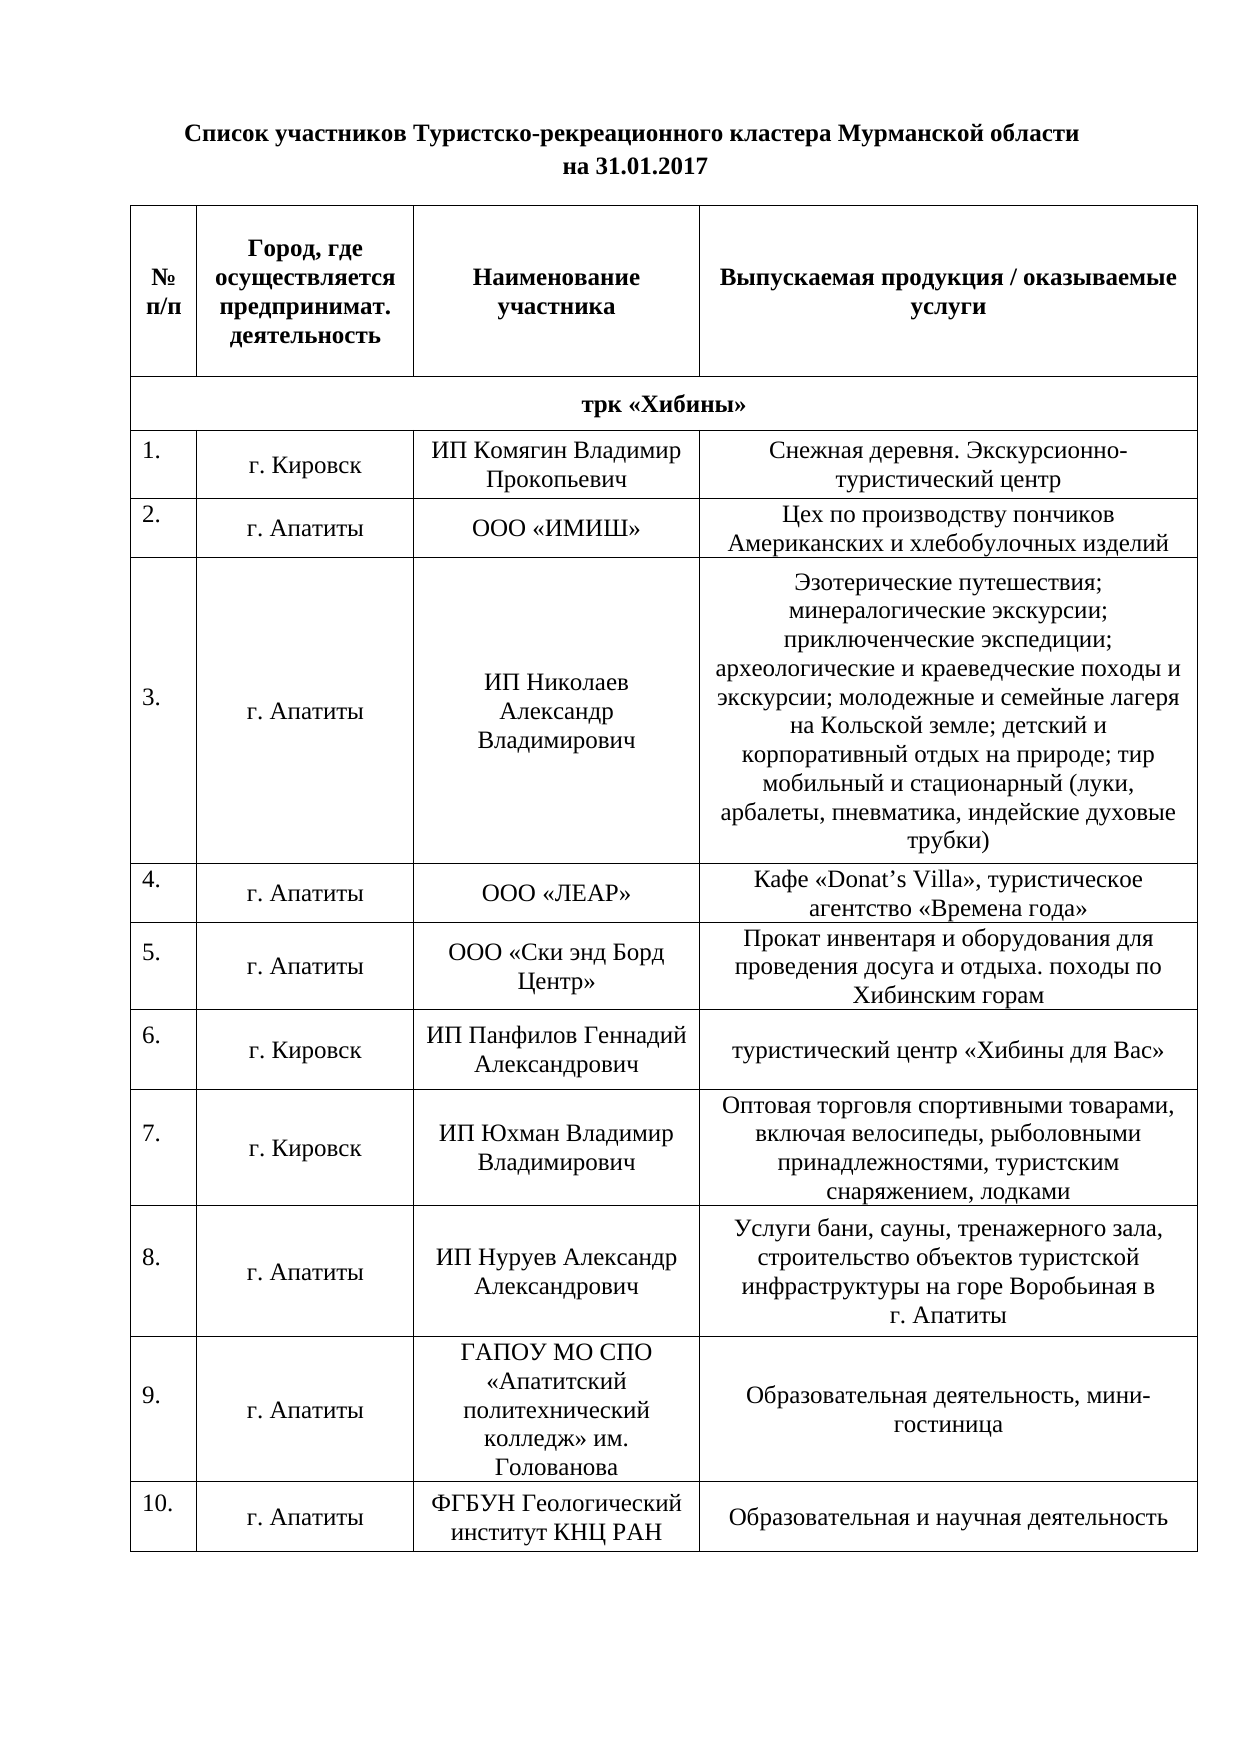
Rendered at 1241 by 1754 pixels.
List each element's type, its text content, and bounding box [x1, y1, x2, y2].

table_cell ИП Николаев Александр Владимирович [414, 558, 699, 863]
table_header № п/п [131, 206, 196, 376]
table_cell ООО «ЛЕАР» [414, 864, 699, 922]
table_cell трк «Хибины» [131, 377, 1197, 430]
table_cell ФГБУН Геологический институт КНЦ РАН [414, 1482, 699, 1551]
table_cell ИП Юхман Владимир Владимирович [414, 1090, 699, 1205]
table_cell [131, 499, 196, 557]
table_cell ООО «Ски энд Борд Центр» [414, 923, 699, 1009]
table_cell [131, 1482, 196, 1551]
table_cell г. Апатиты [197, 1206, 413, 1336]
table_cell г. Апатиты [197, 558, 413, 863]
table_cell г. Кировск [197, 1010, 413, 1089]
table_cell [131, 1090, 196, 1205]
table_cell [131, 923, 196, 1009]
table_cell Эзотерические путешествия; минералогические экскурсии; приключенческие экспедиции; археологические и краеведческие походы и экскурсии; молодежные и семейные лагеря на Кольской земле; детский и корпоративный отдых на природе; тир мобильный и стационарный (луки, арбалеты, пневматика, индейские духовые трубки) [700, 558, 1197, 863]
table_cell [131, 864, 196, 922]
table_cell Снежная деревня. Экскурсионно-туристический центр [700, 431, 1197, 498]
table_cell г. Апатиты [197, 864, 413, 922]
table_cell Оптовая торговля спортивными товарами, включая велосипеды, рыболовными принадлежностями, туристским снаряжением, лодками [700, 1090, 1197, 1205]
table_cell ИП Нуруев Александр Александрович [414, 1206, 699, 1336]
table_header Город, где осуществляется предпринимат. деятельность [197, 206, 413, 376]
table_header Выпускаемая продукция / оказываемые услуги [700, 206, 1197, 376]
table_cell [131, 1206, 196, 1336]
text Список участников Туристско-рекреационного кластера Мурманской области на 31.01.2017 [118, 118, 1152, 180]
table_cell г. Кировск [197, 1090, 413, 1205]
table_cell г. Апатиты [197, 1337, 413, 1481]
table_cell туристический центр «Хибины для Вас» [700, 1010, 1197, 1089]
table_cell Образовательная деятельность, мини-гостиница [700, 1337, 1197, 1481]
table_cell ИП Панфилов Геннадий Александрович [414, 1010, 699, 1089]
table_cell ООО «ИМИШ» [414, 499, 699, 557]
table_cell г. Апатиты [197, 923, 413, 1009]
table_header Наименование участника [414, 206, 699, 376]
table_cell ГАПОУ МО СПО «Апатитский политехнический колледж» им. Голованова [414, 1337, 699, 1481]
table_cell Цех по производству пончиков Американских и хлебобулочных изделий [700, 499, 1197, 557]
table_cell [131, 1337, 196, 1481]
table_cell Кафе «Donat’s Villa», туристическое агентство «Времена года» [700, 864, 1197, 922]
table_cell [131, 431, 196, 498]
table_cell Услуги бани, сауны, тренажерного зала, строительство объектов туристской инфраструктуры на горе Воробьиная в г. Апатиты [700, 1206, 1197, 1336]
table_cell [131, 558, 196, 863]
table_cell Образовательная и научная деятельность [700, 1482, 1197, 1551]
table_cell ИП Комягин Владимир Прокопьевич [414, 431, 699, 498]
table_cell г. Апатиты [197, 1482, 413, 1551]
table_cell Прокат инвентаря и оборудования для проведения досуга и отдыха. походы по Хибинским горам [700, 923, 1197, 1009]
table_cell г. Кировск [197, 431, 413, 498]
table_cell г. Апатиты [197, 499, 413, 557]
table_cell [131, 1010, 196, 1089]
